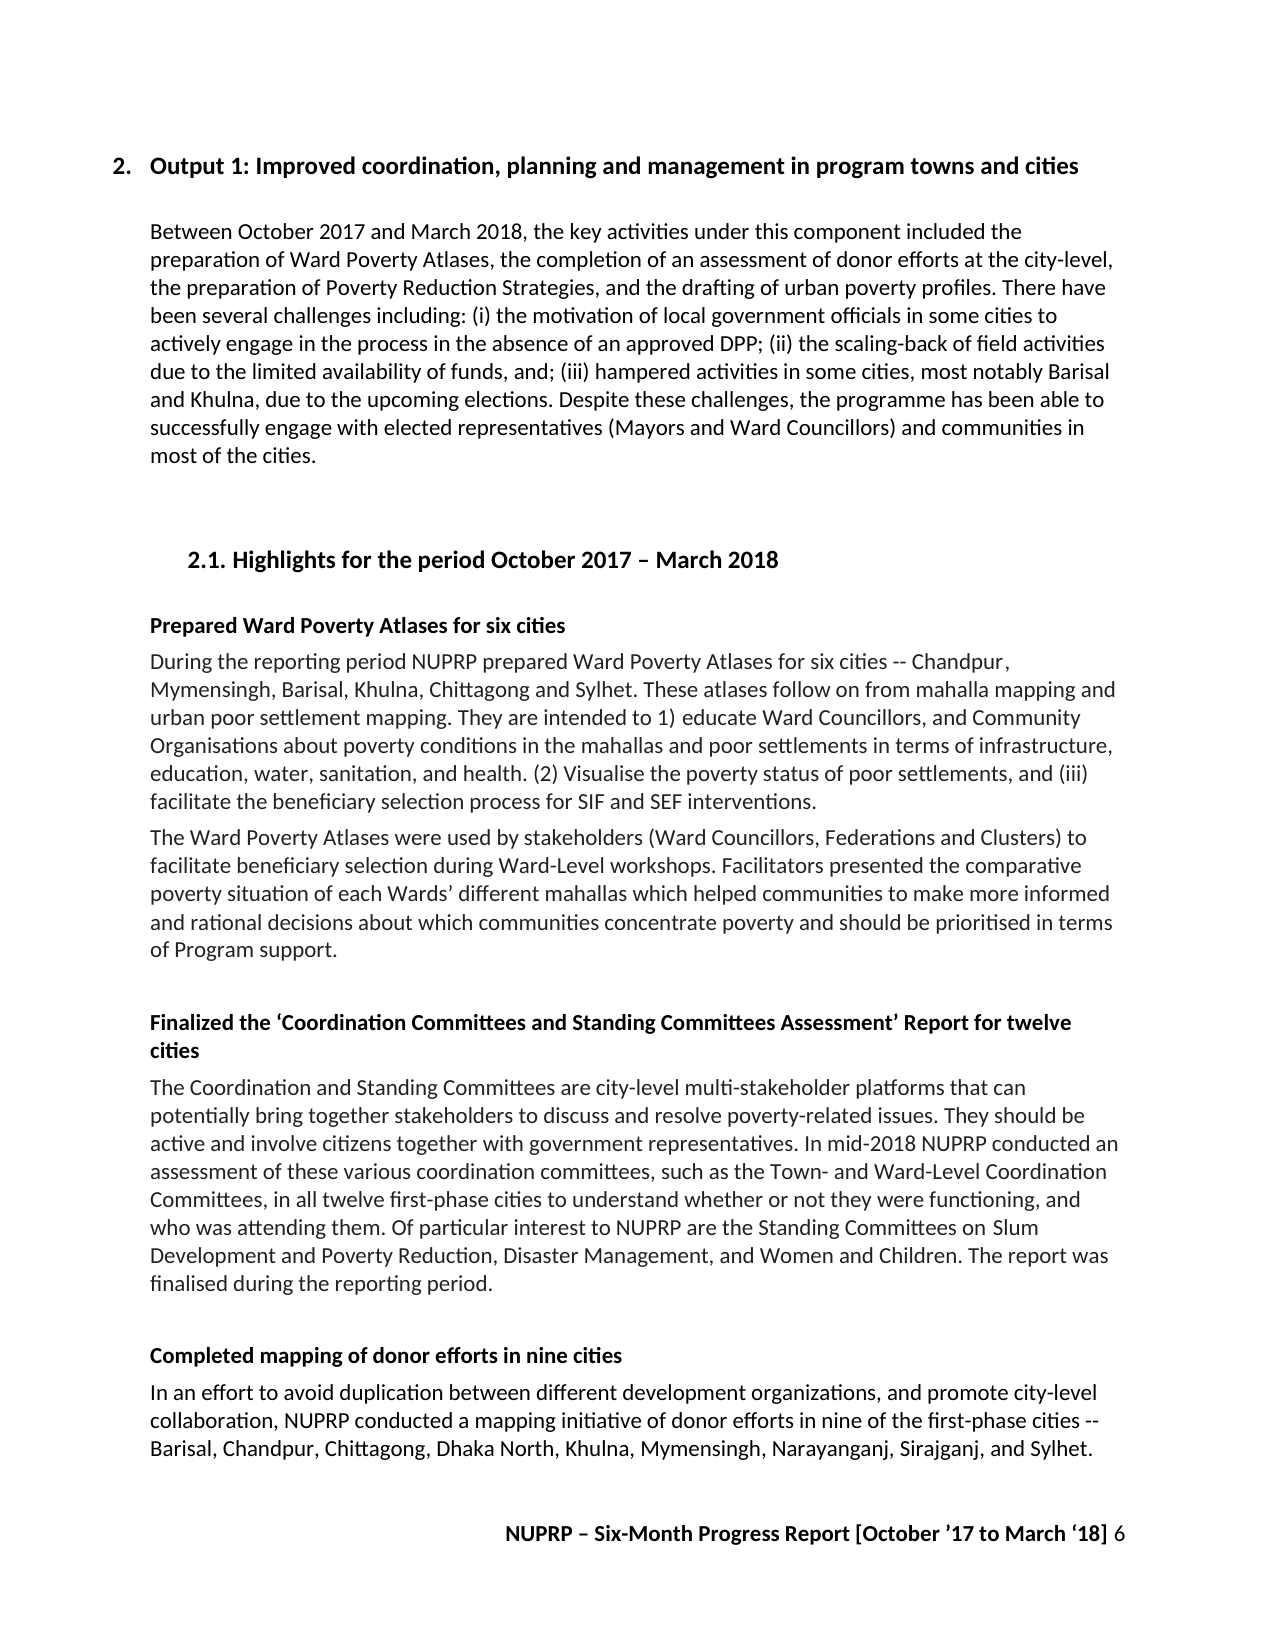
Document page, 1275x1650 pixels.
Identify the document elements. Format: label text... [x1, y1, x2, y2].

text Prepared Ward Poverty Atlases for six cities [150, 611, 1125, 639]
subtitle Highlights for the period October 2017 – March 2018 [187, 544, 1125, 574]
text During the reporting period NUPRP prepared Ward Poverty Atlases for six cities -- Chandpur, Mymensingh, Barisal, Khulna, Chittagong and Sylhet. These atlases follow on from mahalla mapping and urban poor settlement mapping. They are intended to 1) educate Ward Councillors, and Community Organisations about poverty conditions in the mahallas and poor settlements in terms of infrastructure, education, water, sanitation, and health. (2) Visualise the poverty status of poor settlements, and (iii) facilitate the beneficiary selection process for SIF and SEF interventions. [150, 647, 1125, 815]
text The Coordination and Standing Committees are city-level multi-stakeholder platforms that can potentially bring together stakeholders to discuss and resolve poverty-related issues. They should be active and involve citizens together with government representatives. In mid-2018 NUPRP conducted an assessment of these various coordination committees, such as the Town- and Ward-Level Coordination Committees, in all twelve first-phase cities to understand whether or not they were functioning, and who was attending them. Of particular interest to NUPRP are the Standing Committees on Slum Development and Poverty Reduction, Disaster Management, and Women and Children. The report was finalised during the reporting period. [150, 1073, 1125, 1297]
text Between October 2017 and March 2018, the key activities under this component included the preparation of Ward Poverty Atlases, the completion of an assessment of donor efforts at the city-level, the preparation of Poverty Reduction Strategies, and the drafting of urban poverty profiles. There have been several challenges including: (i) the motivation of local government officials in some cities to actively engage in the process in the absence of an approved DPP; (ii) the scaling-back of field activities due to the limited availability of funds, and; (iii) hampered activities in some cities, most notably Barisal and Khulna, due to the upcoming elections. Despite these challenges, the programme has been able to successfully engage with elected representatives (Mayors and Ward Councillors) and communities in most of the cities. [150, 217, 1125, 469]
text Finalized the ‘Coordination Committees and Standing Committees Assessment’ Report for twelve cities [150, 1008, 1125, 1064]
text Completed mapping of donor efforts in nine cities [150, 1342, 1125, 1369]
subtitle Output 1: Improved coordination, planning and management in program towns and cities [112, 150, 1125, 181]
text The Ward Poverty Atlases were used by stakeholders (Ward Councillors, Federations and Clusters) to facilitate beneficiary selection during Ward-Level workshops. Facilitators presented the comparative poverty situation of each Wards’ different mahallas which helped communities to make more informed and rational decisions about which communities concentrate poverty and should be prioritised in terms of Program support. [150, 823, 1125, 964]
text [150, 1378, 1125, 1462]
